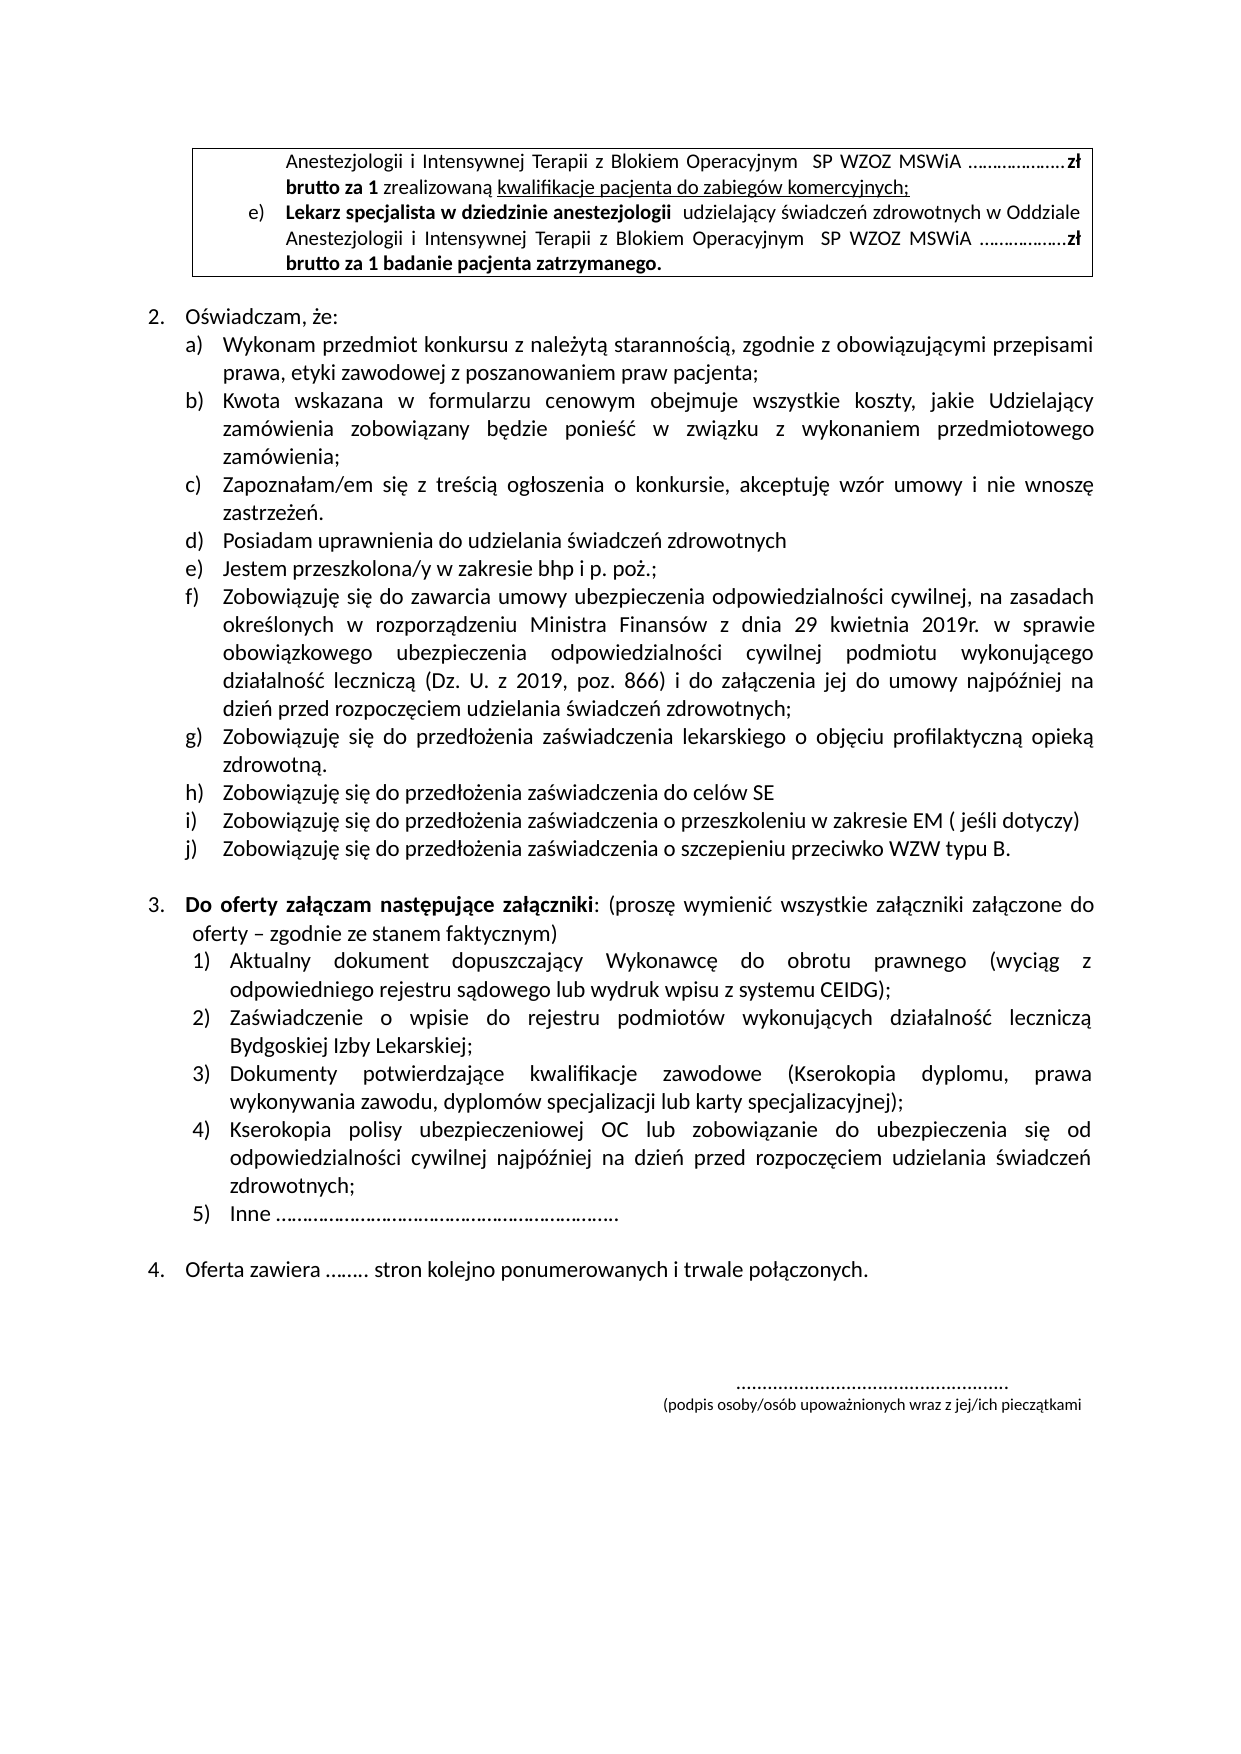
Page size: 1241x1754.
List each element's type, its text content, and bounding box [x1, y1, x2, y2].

list Zobowiązuję się do przedłożenia zaświadczenia o szczepieniu przeciwko WZW typu B. [185, 834, 1095, 863]
list Jestem przeszkolona/y w zakresie bhp i p. poż.; [185, 554, 1095, 582]
list Oświadczam, że: [148, 302, 1093, 330]
list Zapoznałam/em się z treścią ogłoszenia o konkursie, akceptuję wzór umowy i nie wnoszę zastrzeżeń. [185, 470, 1095, 526]
list Zobowiązuję się do przedłożenia zaświadczenia lekarskiego o objęciu profilaktyczną opieką zdrowotną. [185, 722, 1095, 778]
list Zobowiązuję się do przedłożenia zaświadczenia do celów SE [185, 778, 1095, 807]
list Posiadam uprawnienia do udzielania świadczeń zdrowotnych [185, 526, 1095, 554]
list Inne ……………………………………………………….. [192, 1199, 1093, 1227]
list Zaświadczenie o wpisie do rejestru podmiotów wykonujących działalność leczniczą Bydgoskiej Izby Lekarskiej; [192, 1003, 1093, 1059]
list Do oferty załączam następujące załączniki: (proszę wymienić wszystkie załączniki załączone do oferty – zgodnie ze stanem faktycznym) [148, 891, 1095, 947]
list Kwota wskazana w formularzu cenowym obejmuje wszystkie koszty, jakie Udzielający zamówienia zobowiązany będzie ponieść w związku z wykonaniem przedmiotowego zamówienia; [185, 386, 1095, 470]
list Aktualny dokument dopuszczający Wykonawcę do obrotu prawnego (wyciąg z odpowiedniego rejestru sądowego lub wydruk wpisu z systemu CEIDG); [192, 947, 1093, 1003]
list Dokumenty potwierdzające kwalifikacje zawodowe (Kserokopia dyplomu, prawa wykonywania zawodu, dyplomów specjalizacji lub karty specjalizacyjnej); [192, 1059, 1093, 1115]
list Zobowiązuję się do zawarcia umowy ubezpieczenia odpowiedzialności cywilnej, na zasadach określonych w rozporządzeniu Ministra Finansów z dnia 29 kwietnia 2019r. w sprawie obowiązkowego ubezpieczenia odpowiedzialności cywilnej podmiotu wykonującego działalność leczniczą (Dz. U. z 2019, poz. 866) i do załączenia jej do umowy najpóźniej na dzień przed rozpoczęciem udzielania świadczeń zdrowotnych; [185, 582, 1095, 722]
list Oferta zawiera …….. stron kolejno ponumerowanych i trwale połączonych. [148, 1255, 1095, 1283]
text .................................................... [650, 1369, 1095, 1395]
list Wykonam przedmiot konkursu z należytą starannością, zgodnie z obowiązującymi przepisami prawa, etyki zawodowej z poszanowaniem praw pacjenta; [185, 330, 1095, 386]
text (podpis osoby/osób upoważnionych wraz z jej/ich pieczątkami [650, 1395, 1095, 1415]
list Kserokopia polisy ubezpieczeniowej OC lub zobowiązanie do ubezpieczenia się od odpowiedzialności cywilnej najpóźniej na dzień przed rozpoczęciem udzielania świadczeń zdrowotnych; [192, 1115, 1093, 1199]
list Zobowiązuję się do przedłożenia zaświadczenia o przeszkoleniu w zakresie EM ( jeśli dotyczy) [185, 807, 1095, 834]
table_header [193, 149, 1092, 276]
